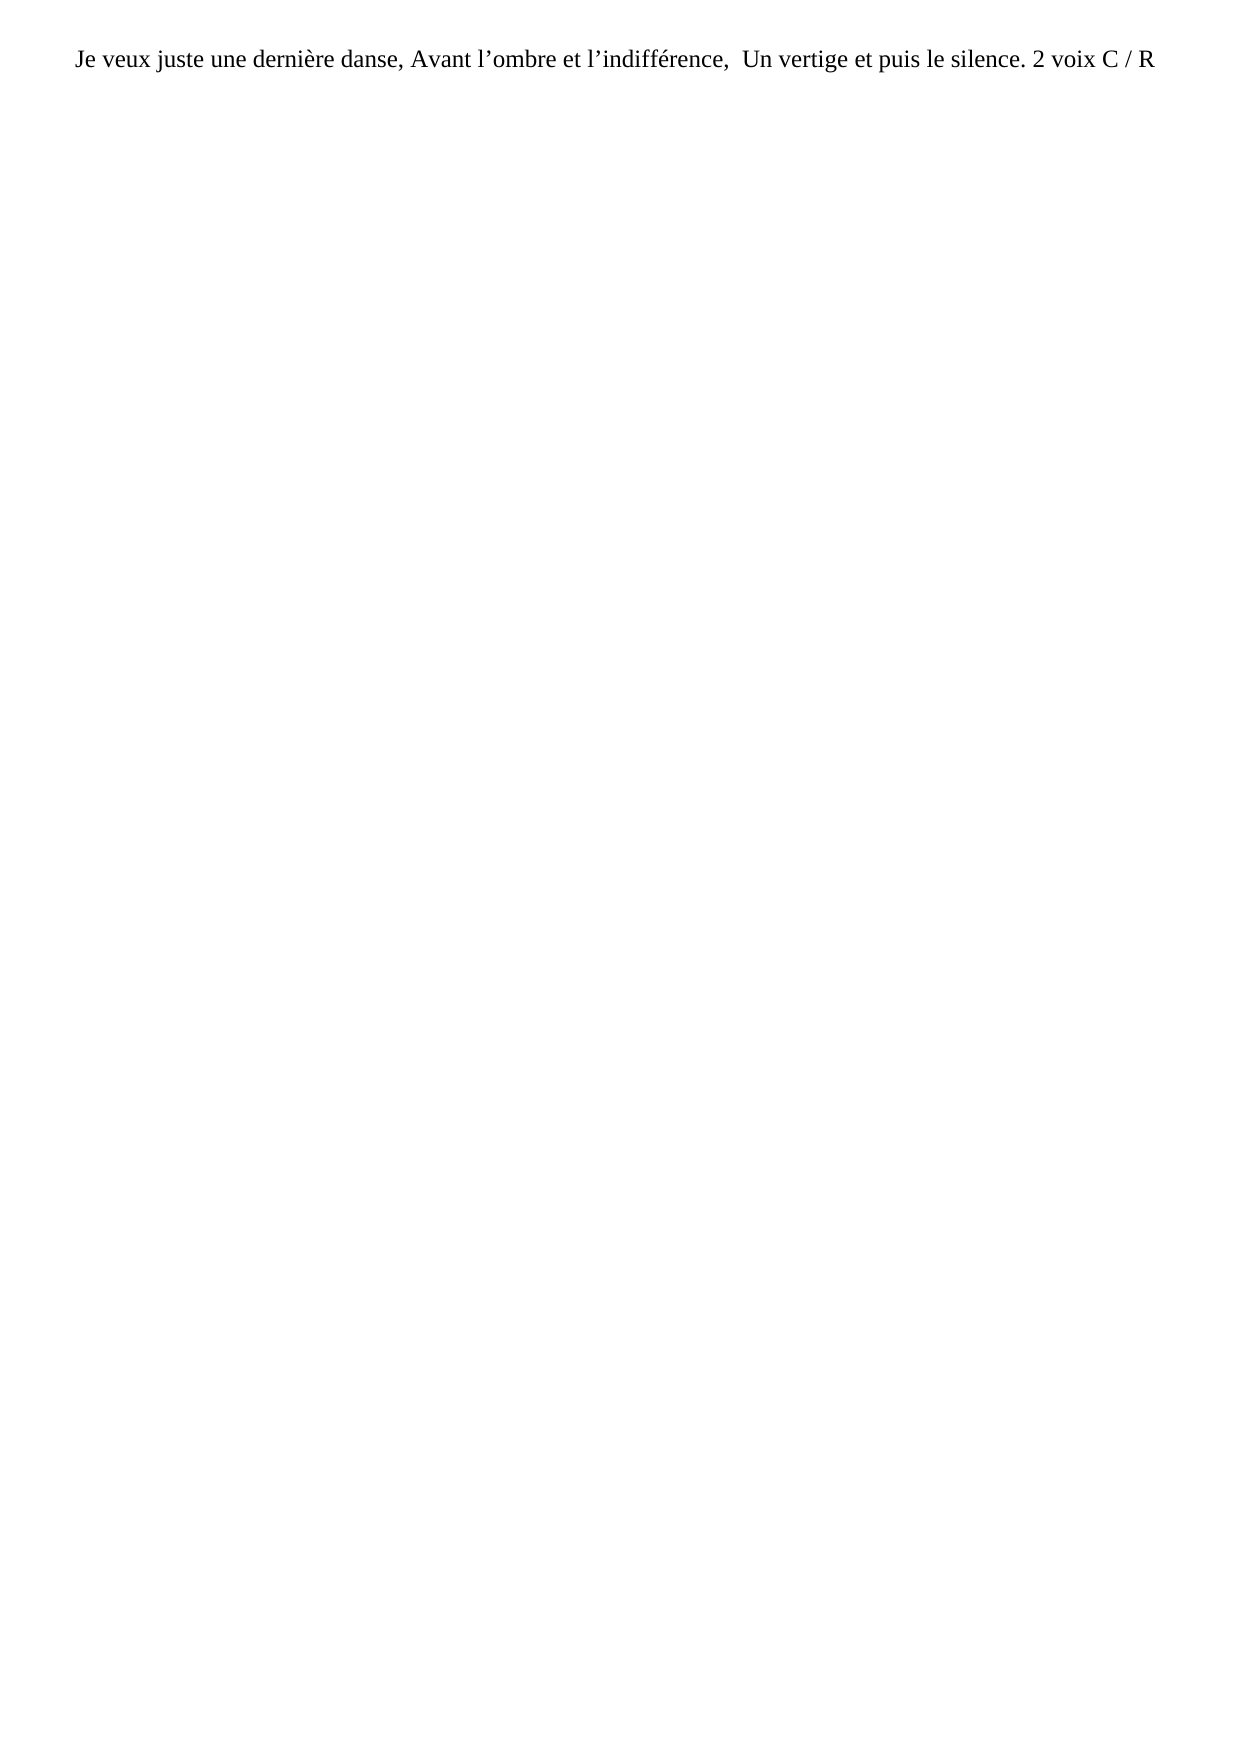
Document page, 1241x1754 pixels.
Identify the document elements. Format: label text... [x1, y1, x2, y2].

text Je veux juste une dernière danse, Avant l’ombre et l’indifférence, Un vertige et puis le silence. 2 voix C / R [75, 44, 1165, 73]
